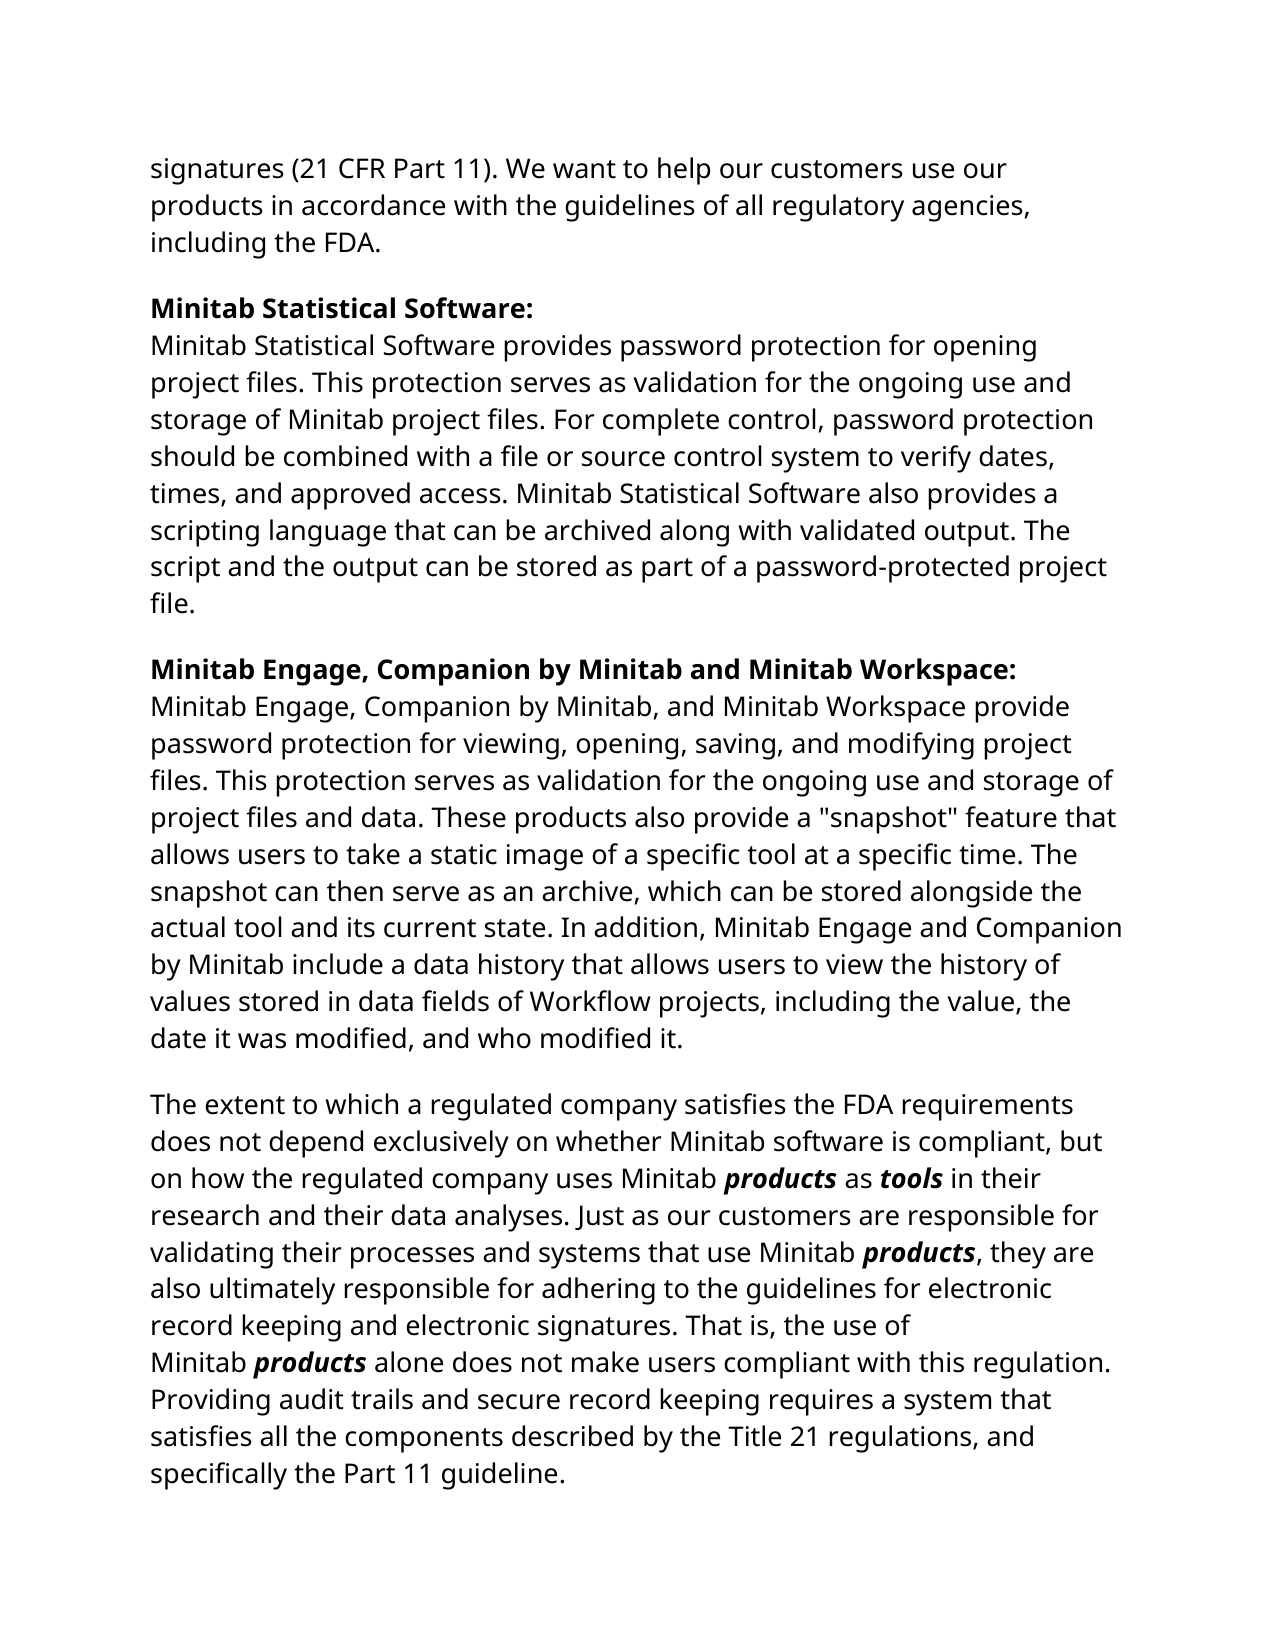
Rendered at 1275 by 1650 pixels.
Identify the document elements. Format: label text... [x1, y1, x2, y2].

text Minitab Engage, Companion by Minitab and Minitab Workspace: Minitab Engage, Companion by Minitab, and Minitab Workspace provide password protection for viewing, opening, saving, and modifying project files. This protection serves as validation for the ongoing use and storage of project files and data. These products also provide a "snapshot" feature that allows users to take a static image of a specific tool at a specific time. The snapshot can then serve as an archive, which can be stored alongside the actual tool and its current state. In addition, Minitab Engage and Companion by Minitab include a data history that allows users to view the history of values stored in data fields of Workflow projects, including the value, the date it was modified, and who modified it. [150, 651, 1125, 1056]
text Minitab Statistical Software: Minitab Statistical Software provides password protection for opening project files. This protection serves as validation for the ongoing use and storage of Minitab project files. For complete control, password protection should be combined with a file or source control system to verify dates, times, and approved access. Minitab Statistical Software also provides a scripting language that can be archived along with validated output. The script and the output can be stored as part of a password-protected project file. [150, 290, 1125, 622]
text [150, 150, 1125, 261]
text The extent to which a regulated company satisfies the FDA requirements does not depend exclusively on whether Minitab software is compliant, but on how the regulated company uses Minitab products as tools in their research and their data analyses. Just as our customers are responsible for validating their processes and systems that use Minitab products, they are also ultimately responsible for adhering to the guidelines for electronic record keeping and electronic signatures. That is, the use of Minitab products alone does not make users compliant with this regulation. Providing audit trails and secure record keeping requires a system that satisfies all the components described by the Title 21 regulations, and specifically the Part 11 guideline. [150, 1086, 1125, 1491]
